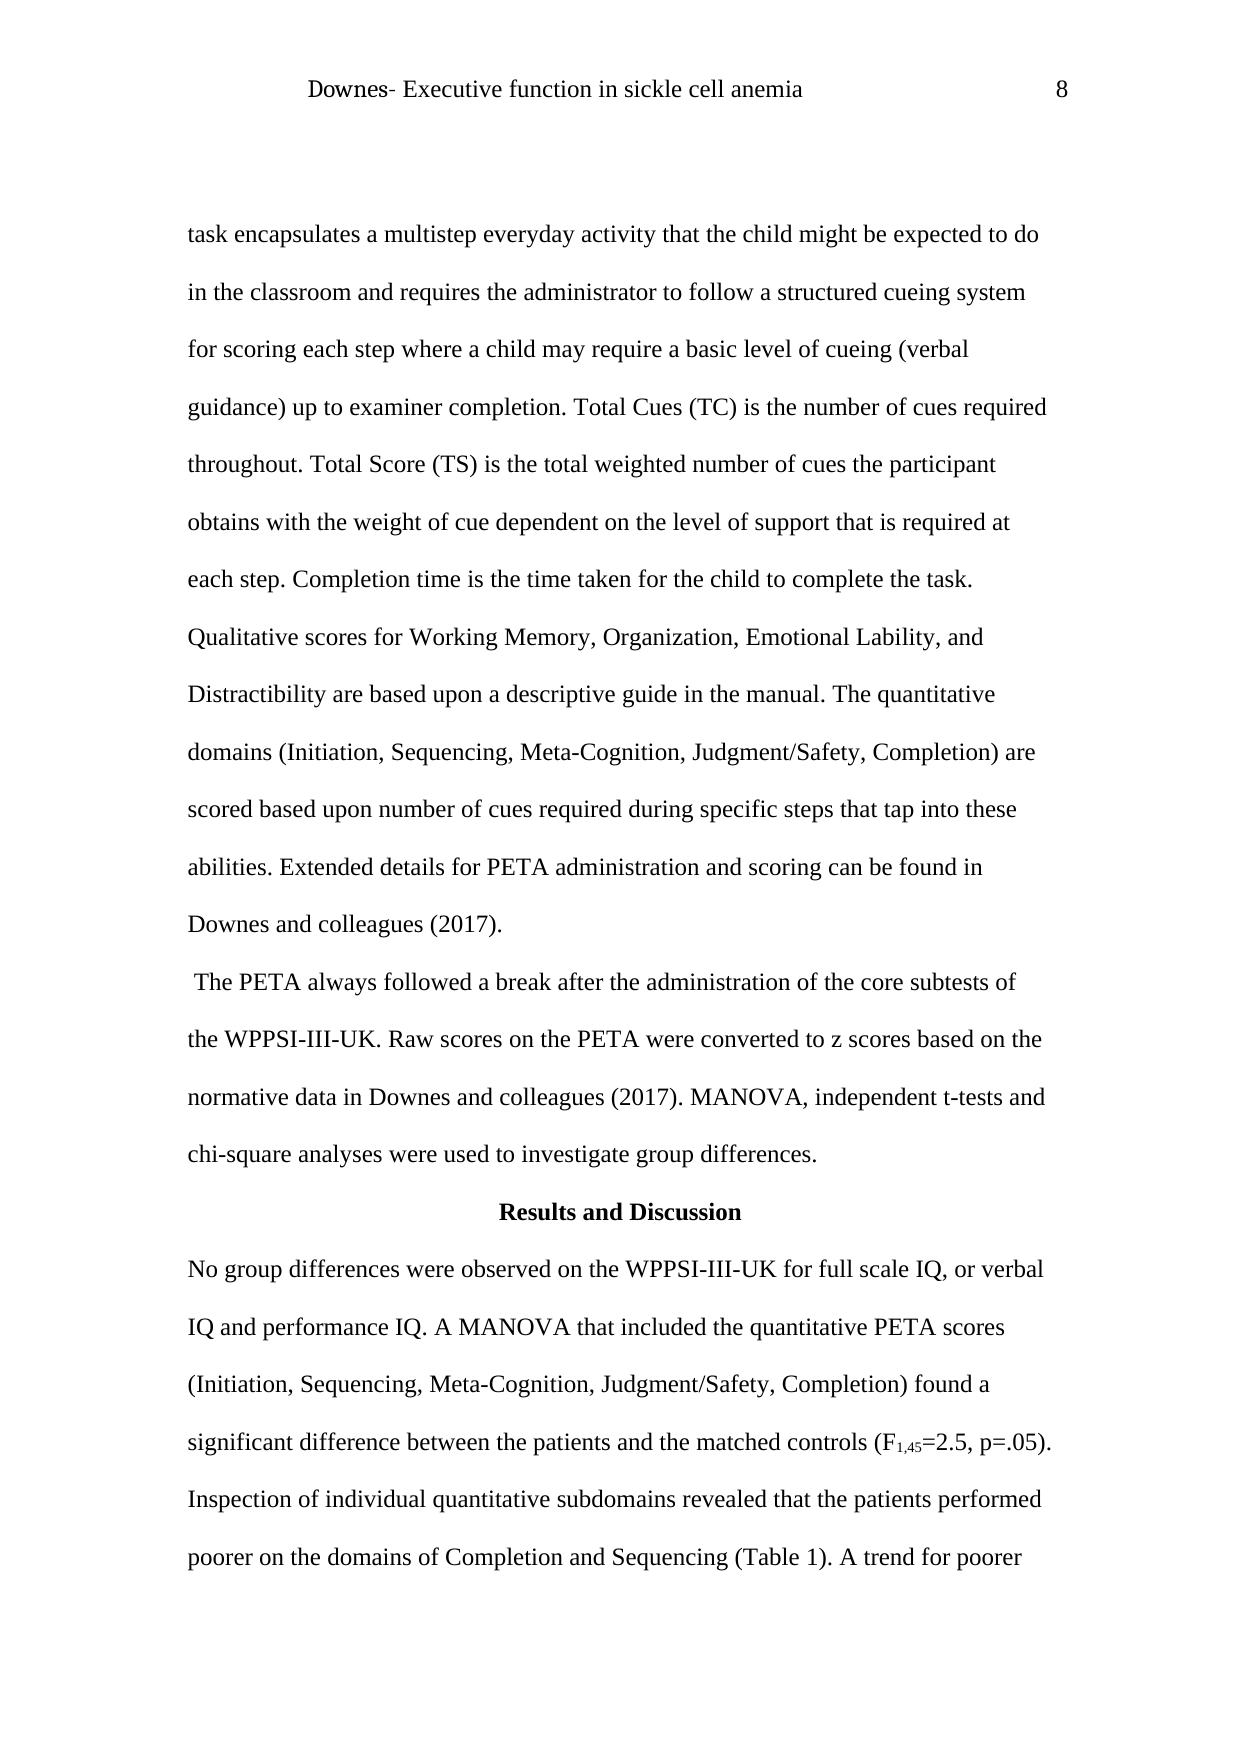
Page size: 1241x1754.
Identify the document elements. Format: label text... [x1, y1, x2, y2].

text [187, 1254, 1053, 1570]
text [187, 219, 1053, 938]
text The PETA always followed a break after the administration of the core subtests of the WPPSI-III-UK. Raw scores on the PETA were converted to z scores based on the normative data in Downes and colleagues (2017). MANOVA, independent t-tests and chi-square analyses were used to investigate group differences. [187, 967, 1053, 1168]
text Results and Discussion [187, 1197, 1053, 1225]
